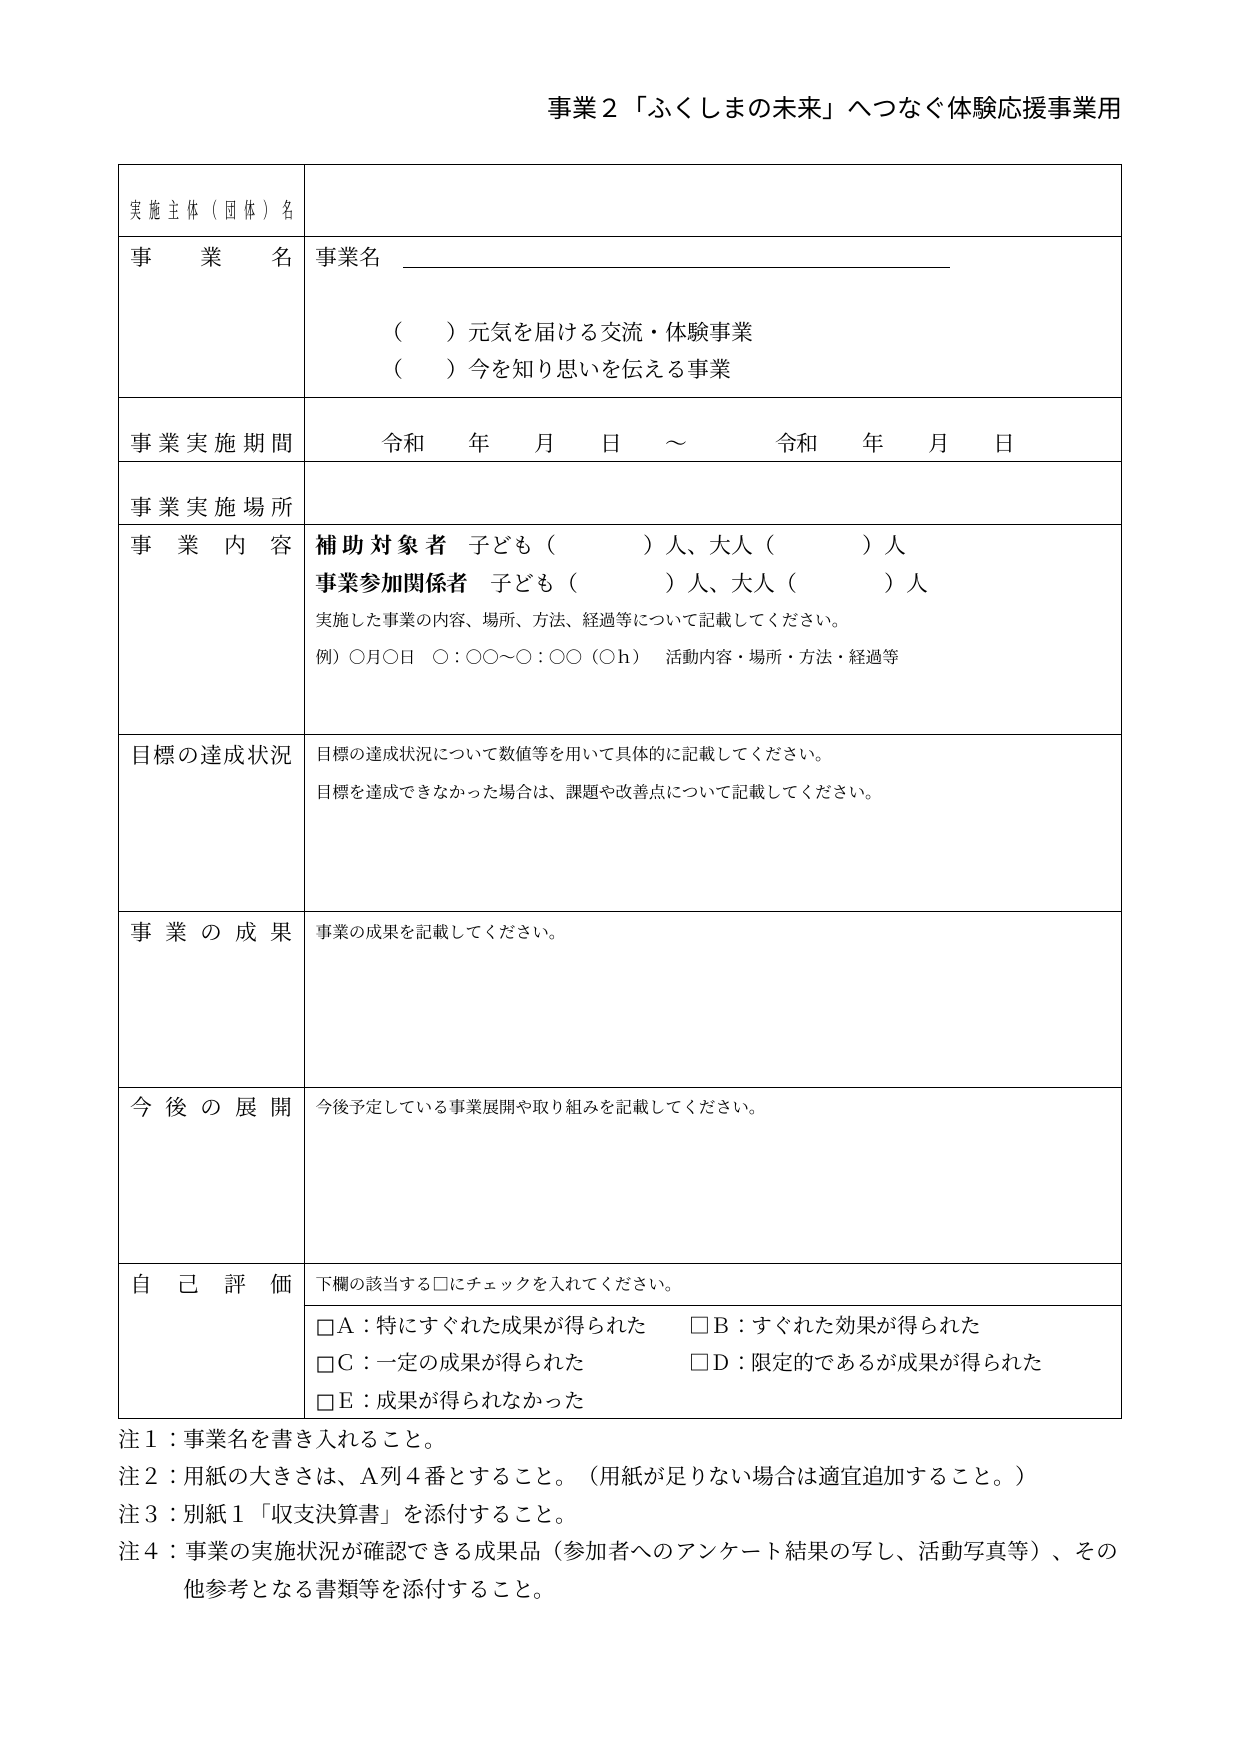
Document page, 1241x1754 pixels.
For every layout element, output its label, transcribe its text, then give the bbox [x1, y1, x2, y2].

table_cell 今後の展開 [119, 1088, 304, 1263]
table_cell 事業の成果を記載してください。 [305, 912, 1121, 1087]
text 注４：事業の実施状況が確認できる成果品（参加者へのアンケート結果の写し、活動写真等）、その他参考となる書類等を添付すること。 [118, 1532, 1122, 1607]
text 注１：事業名を書き入れること。 [118, 1419, 1122, 1457]
table_cell 事業名 （ ）元気を届ける交流・体験事業 （ ）今を知り思いを伝える事業 [305, 237, 1121, 397]
table_header [305, 165, 1121, 236]
table_cell 事業内容 [119, 525, 304, 734]
table_cell 今後予定している事業展開や取り組みを記載してください。 [305, 1088, 1121, 1263]
table_header 実施主体（団体）名 [119, 165, 304, 236]
table_cell 令和 年 月 日 ～ 令和 年 月 日 [305, 398, 1121, 461]
table_cell 自己評価 [119, 1264, 304, 1418]
text 注３：別紙１「収支決算書」を添付すること。 [118, 1494, 1122, 1532]
text 注２：用紙の大きさは、Ａ列４番とすること。（用紙が足りない場合は適宜追加すること。） [118, 1457, 1122, 1494]
table_cell 事業名 [119, 237, 304, 397]
table_cell 補 助 対 象 者 子ども（ ）人、大人（ ）人 事業参加関係者 子ども（ ）人、大人（ ）人 実施した事業の内容、場所、方法、経過等について記載してください。 例）○月○日 ○：○○～○：○○（○ｈ） 活動内容・場所・方法・経過等 [305, 525, 1121, 734]
table_cell 目標の達成状況について数値等を用いて具体的に記載してください。 目標を達成できなかった場合は、課題や改善点について記載してください。 [305, 735, 1121, 911]
table_cell [305, 462, 1121, 524]
table_cell □Ａ：特にすぐれた成果が得られた □Ｂ：すぐれた効果が得られた □Ｃ：一定の成果が得られた □Ｄ：限定的であるが成果が得られた □Ｅ：成果が得られなかった [305, 1306, 1121, 1418]
table_cell 目標の達成状況 [119, 735, 304, 911]
table_cell 下欄の該当する□にチェックを入れてください。 [305, 1264, 1121, 1304]
table_cell 事業実施場所 [119, 462, 304, 524]
table_cell 事業の成果 [119, 912, 304, 1087]
table_cell 事業実施期間 [119, 398, 304, 461]
